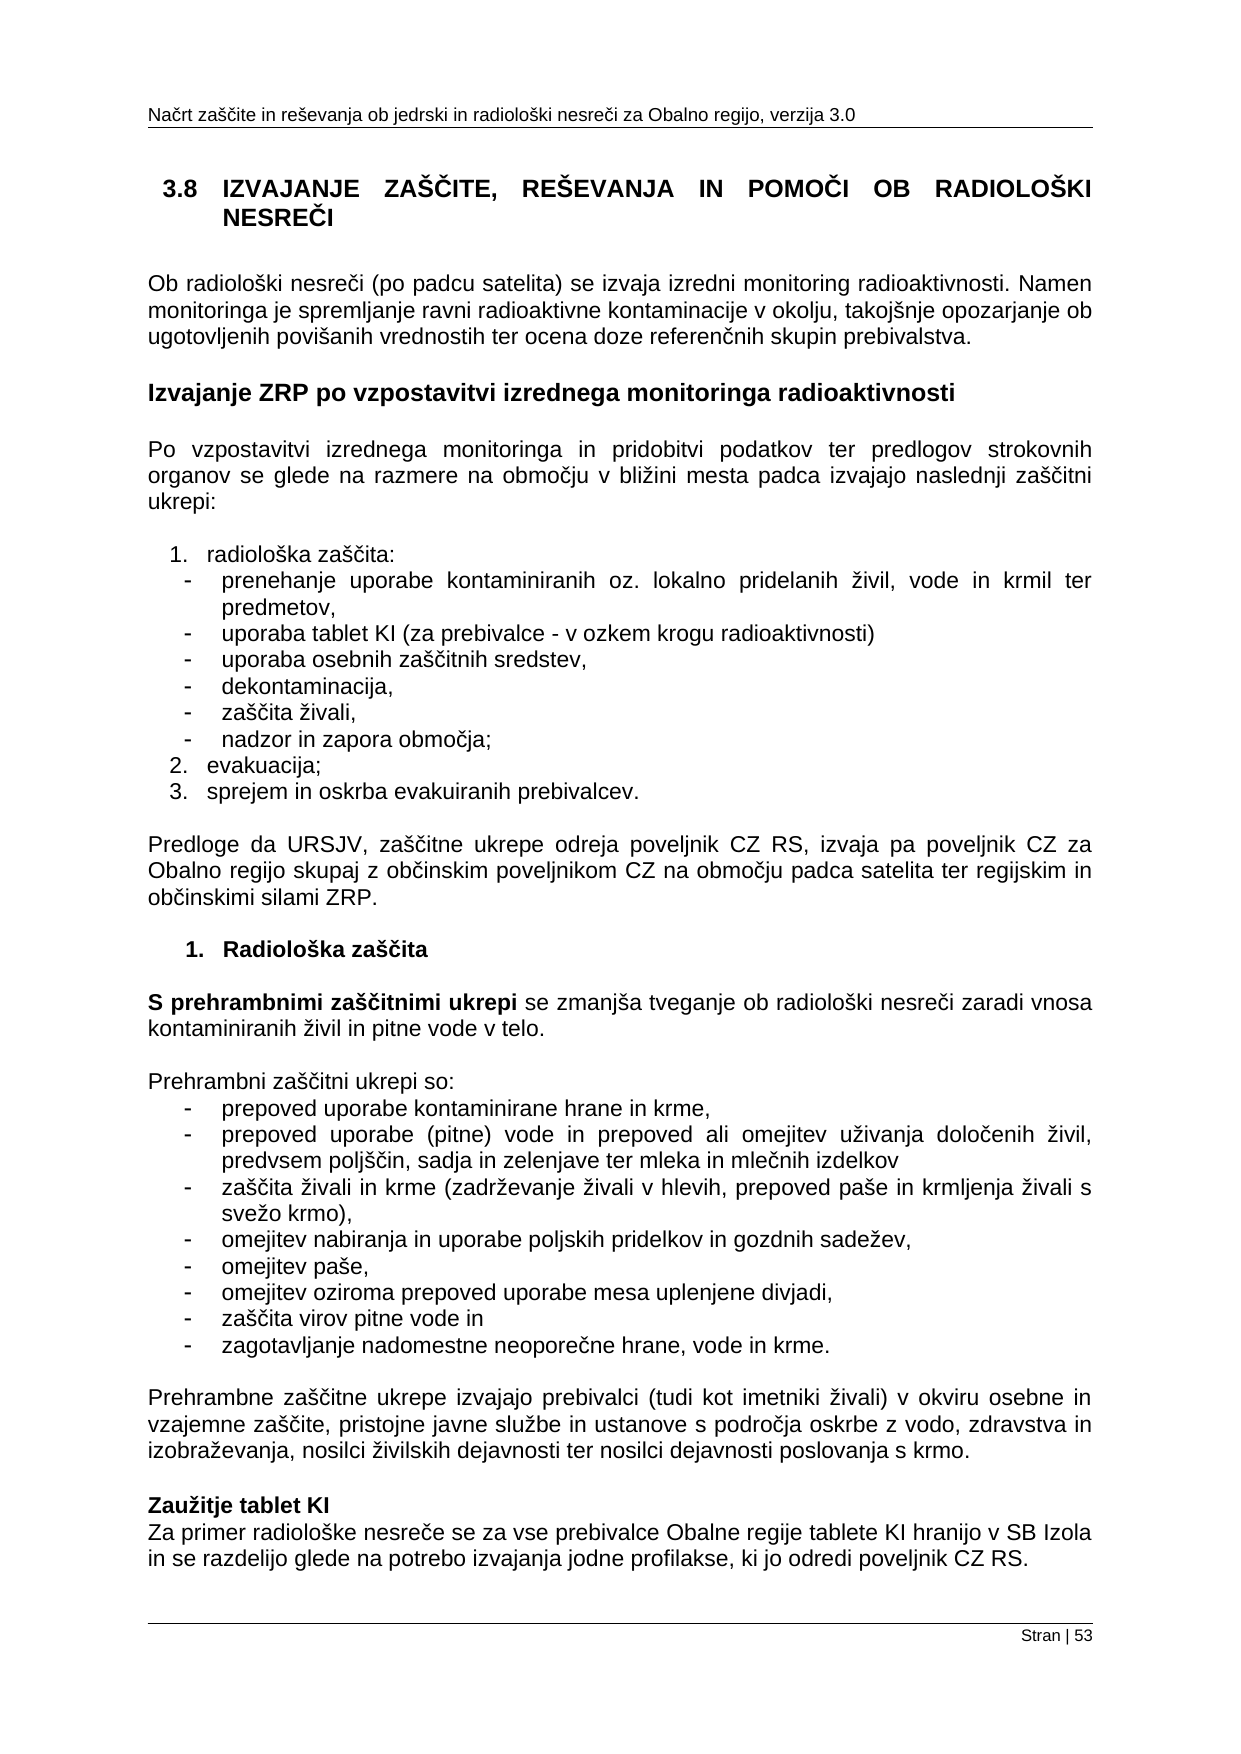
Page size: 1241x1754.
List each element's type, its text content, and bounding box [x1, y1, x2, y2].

list evakuacija; [169, 752, 1093, 778]
list prepoved uporabe kontaminirane hrane in krme, [184, 1094, 1093, 1121]
subtitle IZVAJANJE ZAŠČITE, REŠEVANJA IN POMOČI OB RADIOLOŠKI NESREČI [162, 174, 1093, 231]
text Predloge da URSJV, zaščitne ukrepe odreja poveljnik CZ RS, izvaja pa poveljnik CZ za Obalno regijo skupaj z občinskim poveljnikom CZ na območju padca satelita ter regijskim in občinskimi silami ZRP. [148, 831, 1093, 910]
text Ob radiološki nesreči (po padcu satelita) se izvaja izredni monitoring radioaktivnosti. Namen monitoringa je spremljanje ravni radioaktivne kontaminacije v okolju, takojšnje opozarjanje ob ugotovljenih povišanih vrednostih ter ocena doze referenčnih skupin prebivalstva. [148, 270, 1093, 349]
list omejitev nabiranja in uporabe poljskih pridelkov in gozdnih sadežev, [184, 1226, 1093, 1253]
text Za primer radiološke nesreče se za vse prebivalce Obalne regije tablete KI hranijo v SB Izola in se razdelijo glede na potrebo izvajanja jodne profilakse, ki jo odredi poveljnik CZ RS. [148, 1518, 1093, 1571]
text Po vzpostavitvi izrednega monitoringa in pridobitvi podatkov ter predlogov strokovnih organov se glede na razmere na območju v bližini mesta padca izvajajo naslednji zaščitni ukrepi: [148, 436, 1093, 515]
text Zaužitje tablet KI [148, 1492, 1093, 1518]
text Prehrambni zaščitni ukrepi so: [148, 1068, 1093, 1094]
list omejitev paše, [184, 1253, 1093, 1279]
text Izvajanje ZRP po vzpostavitvi izrednega monitoringa radioaktivnosti [148, 378, 1093, 407]
list prenehanje uporabe kontaminiranih oz. lokalno pridelanih živil, vode in krmil ter predmetov, [184, 567, 1093, 620]
list prepoved uporabe (pitne) vode in prepoved ali omejitev uživanja določenih živil, predvsem poljščin, sadja in zelenjave ter mleka in mlečnih izdelkov [184, 1121, 1093, 1173]
list uporaba osebnih zaščitnih sredstev, [184, 646, 1093, 673]
list dekontaminacija, [184, 673, 1093, 699]
list nadzor in zapora območja; [184, 726, 1093, 752]
list radiološka zaščita: [169, 541, 1093, 567]
list zaščita virov pitne vode in [184, 1305, 1093, 1332]
list omejitev oziroma prepoved uporabe mesa uplenjene divjadi, [184, 1279, 1093, 1305]
list sprejem in oskrba evakuiranih prebivalcev. [169, 778, 1093, 804]
list Radiološka zaščita [185, 936, 1093, 963]
list zaščita živali, [184, 699, 1093, 726]
text S prehrambnimi zaščitnimi ukrepi se zmanjša tveganje ob radiološki nesreči zaradi vnosa kontaminiranih živil in pitne vode v telo. [148, 989, 1093, 1042]
text Prehrambne zaščitne ukrepe izvajajo prebivalci (tudi kot imetniki živali) v okviru osebne in vzajemne zaščite, pristojne javne službe in ustanove s področja oskrbe z vodo, zdravstva in izobraževanja, nosilci živilskih dejavnosti ter nosilci dejavnosti poslovanja s krmo. [148, 1384, 1093, 1463]
list uporaba tablet KI (za prebivalce - v ozkem krogu radioaktivnosti) [184, 620, 1093, 646]
list zaščita živali in krme (zadrževanje živali v hlevih, prepoved paše in krmljenja živali s svežo krmo), [184, 1173, 1093, 1226]
list zagotavljanje nadomestne neoporečne hrane, vode in krme. [184, 1332, 1093, 1358]
